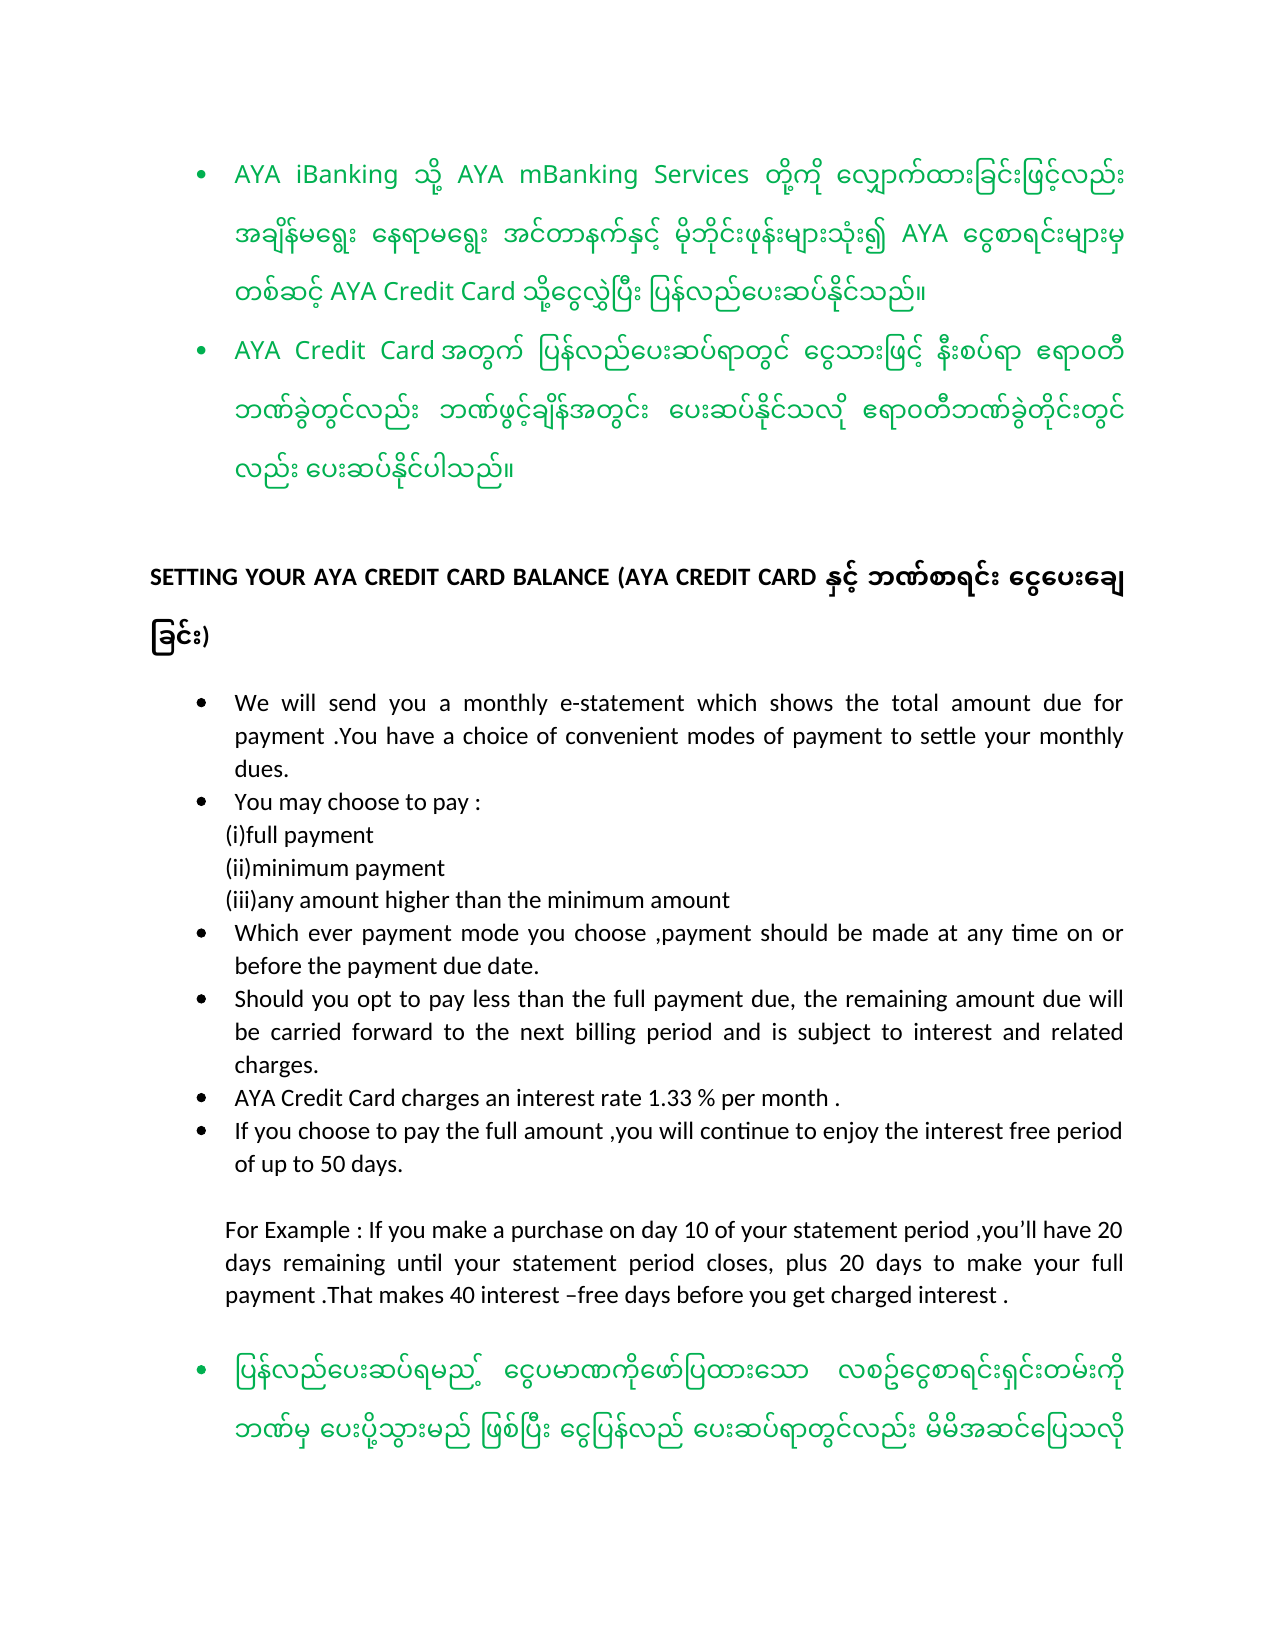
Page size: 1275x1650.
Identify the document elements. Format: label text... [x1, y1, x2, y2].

list Should you opt to pay less than the full payment due, the remaining amount due will be carried forward to the next billing period and is subject to interest and related charges. [197, 983, 1125, 1080]
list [197, 1345, 1125, 1459]
list We will send you a monthly e-statement which shows the total amount due for payment .You have a choice of convenient modes of payment to settle your monthly dues. [197, 687, 1125, 783]
list AYA Credit Cardအတွက် ပြန်လည်ပေးဆပ်ရာတွင် ငွေသားဖြင့် နီးစပ်ရာ ဧရာ၀တီဘဏ်ခွဲတွင်လည်း ဘဏ်ဖွင့်ချိန်အတွင်း ပေးဆပ်နိုင်သလို ဧရာ၀တီဘဏ်ခွဲတိုင်းတွင် လည်း ပေးဆပ်နိုင်ပါသည်။ [197, 327, 1125, 499]
list AYA iBanking သို့ AYA mBanking Services တို့ကို လျှောက်ထားခြင်းဖြင့်လည်း အချိန်မရွေး နေရာမ‌ရွေး အင်တာနက်နှင့် မိုဘိုင်းဖုန်းများသုံး၍ AYA ငွေစာရင်းများမှတစ်ဆင့် AYA Credit Card သို့ငွေလွှဲပြီး ပြန်လည်ပေးဆပ်နိုင်သည်။ [197, 150, 1125, 322]
list Which ever payment mode you choose ,payment should be made at any time on or before the payment due date. [197, 917, 1125, 981]
list AYA Credit Card charges an interest rate 1.33 % per month . [197, 1082, 1125, 1113]
list (iii)any amount higher than the minimum amount [225, 884, 1125, 915]
text SETTING YOUR AYA CREDIT CARD BALANCE (AYA CREDIT CARD နှင့် ဘဏ်စာရင်း ငွေပေးချေခြင်း) [150, 553, 1125, 666]
list You may choose to pay : [197, 786, 1125, 816]
list (i)full payment [225, 819, 1125, 849]
list For Example : If you make a purchase on day 10 of your statement period ,you’ll have 20 days remaining until your statement period closes, plus 20 days to make your full payment .That makes 40 interest –free days before you get charged interest . [225, 1214, 1125, 1310]
list If you choose to pay the full amount ,you will continue to enjoy the interest free period of up to 50 days. [197, 1115, 1125, 1178]
list (ii)minimum payment [225, 852, 1125, 882]
